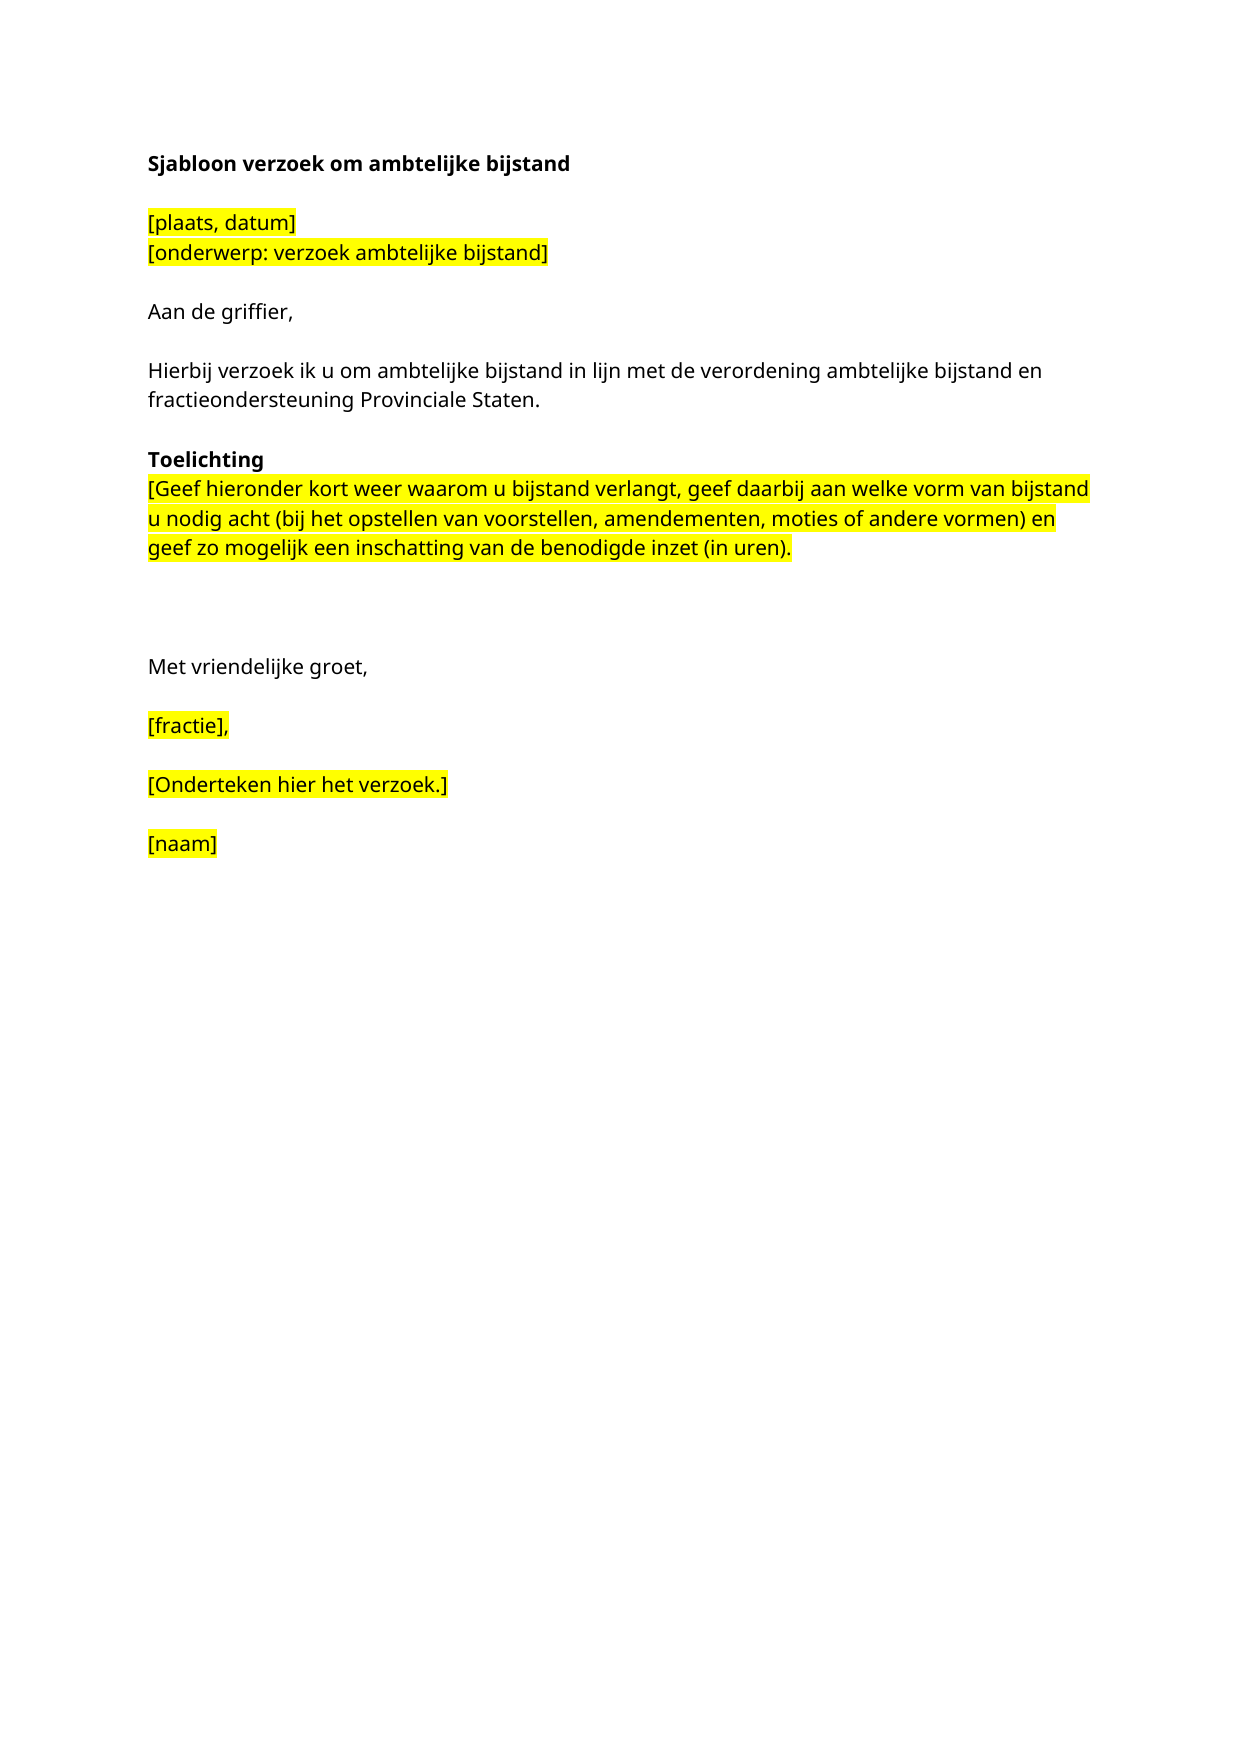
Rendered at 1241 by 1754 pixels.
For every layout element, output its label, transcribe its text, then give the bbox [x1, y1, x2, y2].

text Hierbij verzoek ik u om ambtelijke bijstand in lijn met de verordening ambtelijke bijstand en fractieondersteuning Provinciale Staten. [148, 355, 1092, 414]
text [naam] [148, 828, 1092, 858]
text Sjabloon verzoek om ambtelijke bijstand [148, 148, 1092, 177]
text Aan de griffier, [148, 296, 1092, 325]
text Met vriendelijke groet, [148, 651, 1092, 680]
text [Onderteken hier het verzoek.] [148, 769, 1092, 798]
text [fractie], [148, 710, 1092, 739]
text Toelichting [148, 443, 1092, 473]
text [plaats, datum] [148, 207, 1092, 236]
text [Geef hieronder kort weer waarom u bijstand verlangt, geef daarbij aan welke vorm van bijstand u nodig acht (bij het opstellen van voorstellen, amendementen, moties of andere vormen) en geef zo mogelijk een inschatting van de benodigde inzet (in uren). [148, 473, 1092, 562]
text [onderwerp: verzoek ambtelijke bijstand] [148, 236, 1092, 266]
